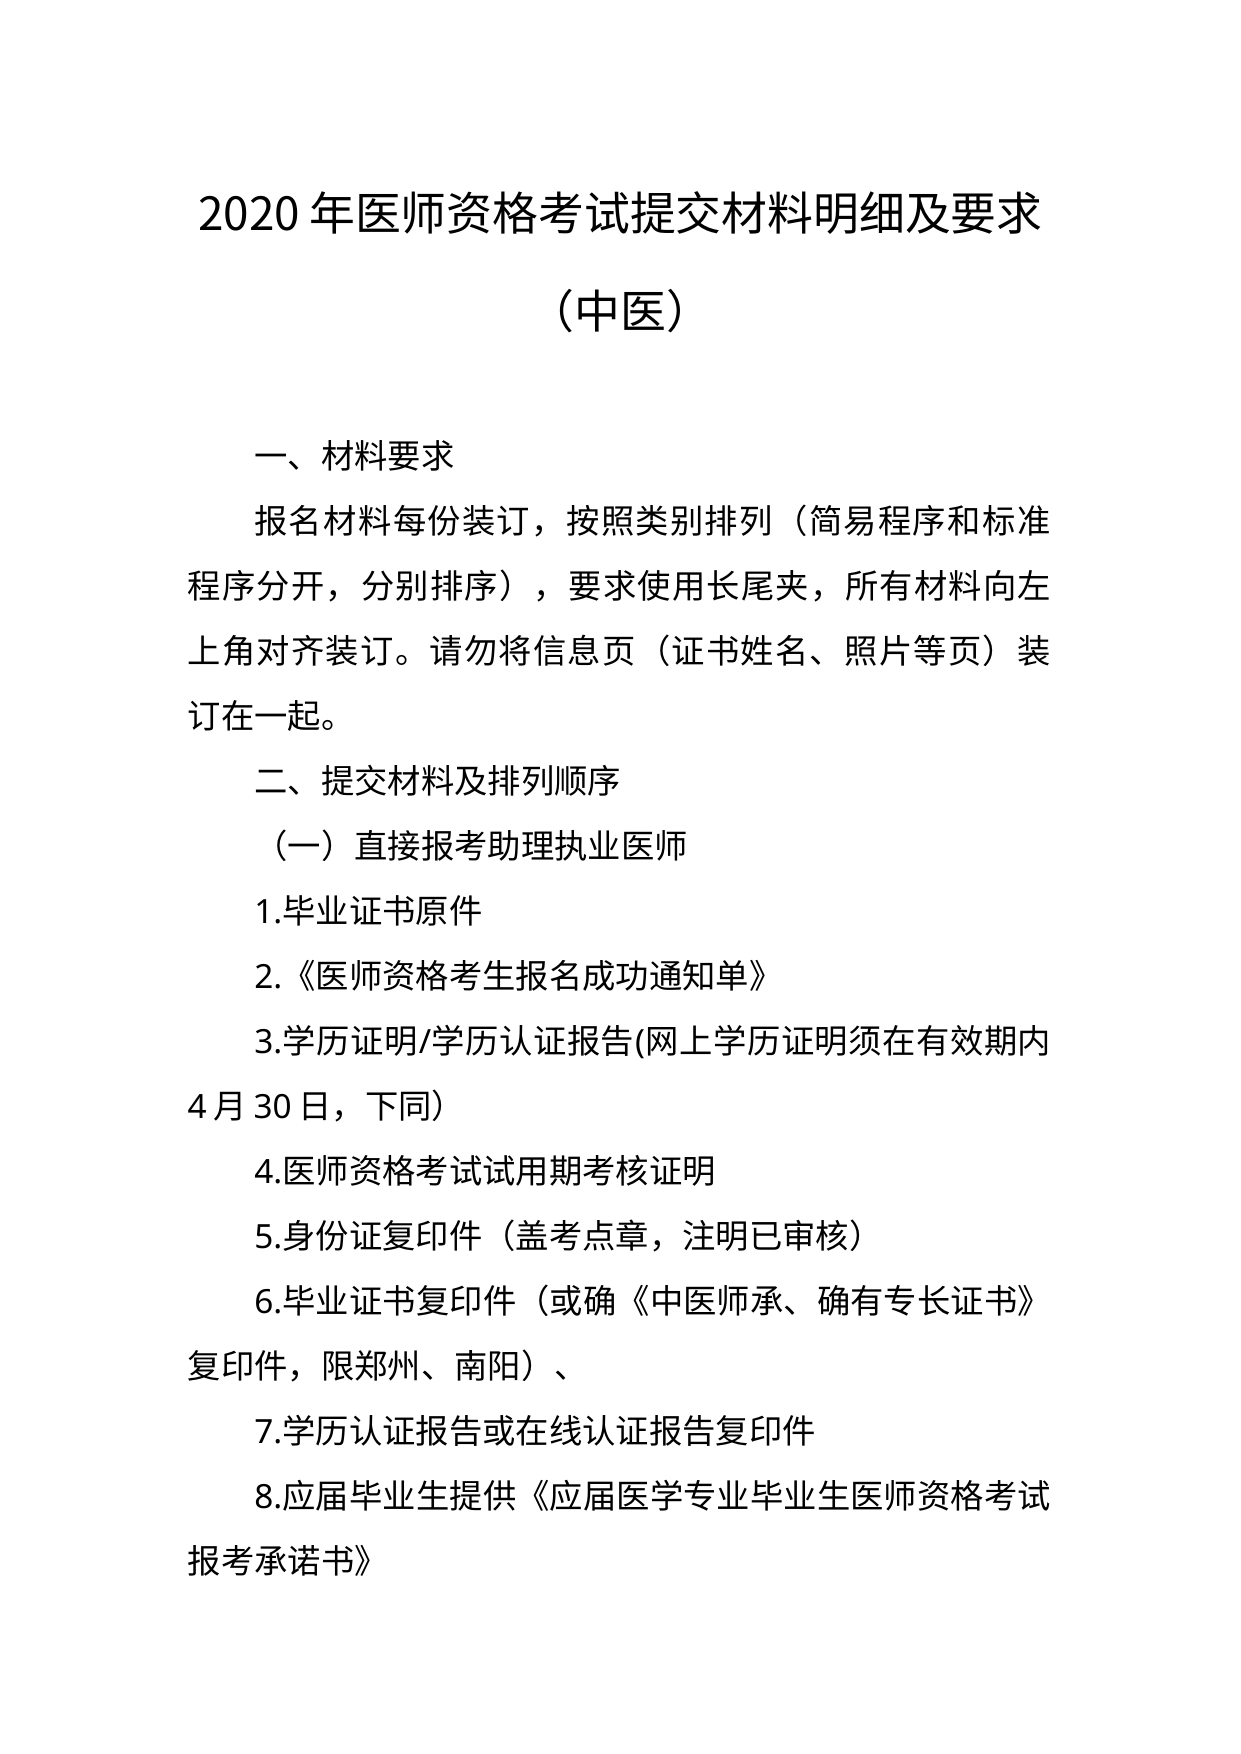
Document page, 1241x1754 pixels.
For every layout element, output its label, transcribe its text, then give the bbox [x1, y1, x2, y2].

text 1.毕业证书原件 [187, 877, 1053, 942]
text 2.《医师资格考生报名成功通知单》 [187, 942, 1053, 1007]
text 3.学历证明/学历认证报告(网上学历证明须在有效期内4月30日，下同） [187, 1007, 1053, 1137]
text （一）直接报考助理执业医师 [187, 812, 1053, 877]
text 报名材料每份装订，按照类别排列（简易程序和标准程序分开，分别排序），要求使用长尾夹，所有材料向左上角对齐装订。请勿将信息页（证书姓名、照片等页）装订在一起。 [187, 487, 1053, 747]
text 一、材料要求 [187, 422, 1053, 487]
text 5.身份证复印件（盖考点章，注明已审核） [187, 1202, 1053, 1267]
text 4.医师资格考试试用期考核证明 [187, 1137, 1053, 1202]
text 8.应届毕业生提供《应届医学专业毕业生医师资格考试报考承诺书》 [187, 1462, 1053, 1592]
text 6.毕业证书复印件（或确《中医师承、确有专长证书》复印件，限郑州、南阳）、 [187, 1267, 1053, 1397]
text 2020年医师资格考试提交材料明细及要求（中医） [187, 162, 1053, 357]
text 7.学历认证报告或在线认证报告复印件 [187, 1397, 1053, 1462]
text 二、提交材料及排列顺序 [187, 747, 1053, 812]
